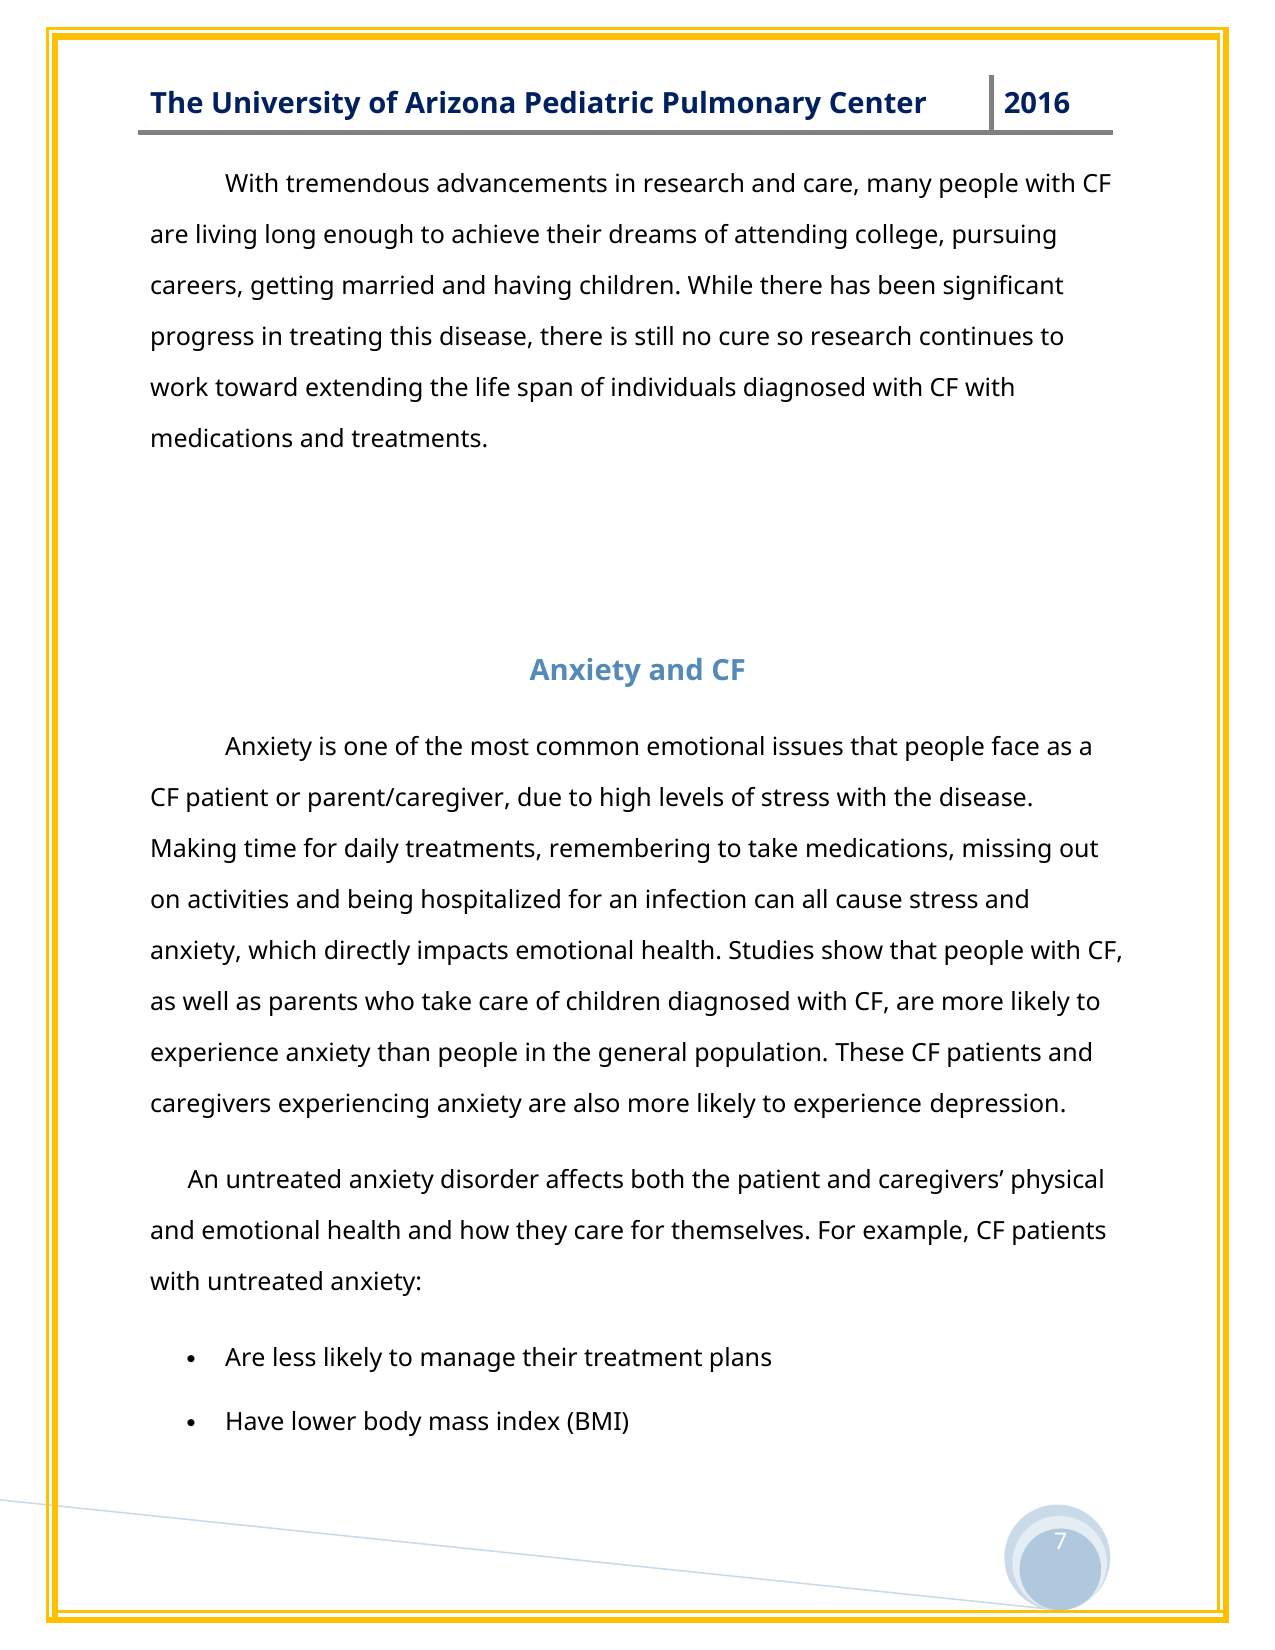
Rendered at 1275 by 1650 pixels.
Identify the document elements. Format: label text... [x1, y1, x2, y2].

text An untreated anxiety disorder affects both the patient and caregivers’ physical and emotional health and how they care for themselves. For example, CF patients with untreated anxiety: [150, 1162, 1125, 1298]
text Anxiety is one of the most common emotional issues that people face as a CF patient or parent/caregiver, due to high levels of stress with the disease. Making time for daily treatments, remembering to take medications, missing out on activities and being hospitalized for an infection can all cause stress and anxiety, which directly impacts emotional health. Studies show that people with CF, as well as parents who take care of children diagnosed with CF, are more likely to experience anxiety than people in the general population. These CF patients and caregivers experiencing anxiety are also more likely to experience depression. [150, 728, 1125, 1120]
list Have lower body mass index (BMI) [187, 1403, 1125, 1437]
list Are less likely to manage their treatment plans [187, 1340, 1125, 1374]
text With tremendous advancements in research and care, many people with CF are living long enough to achieve their dreams of attending college, pursuing careers, getting married and having children. While there has been significant progress in treating this disease, there is still no cure so research continues to work toward extending the life span of individuals diagnosed with CF with medications and treatments. [150, 166, 1125, 455]
subtitle Anxiety and CF [150, 649, 1125, 689]
